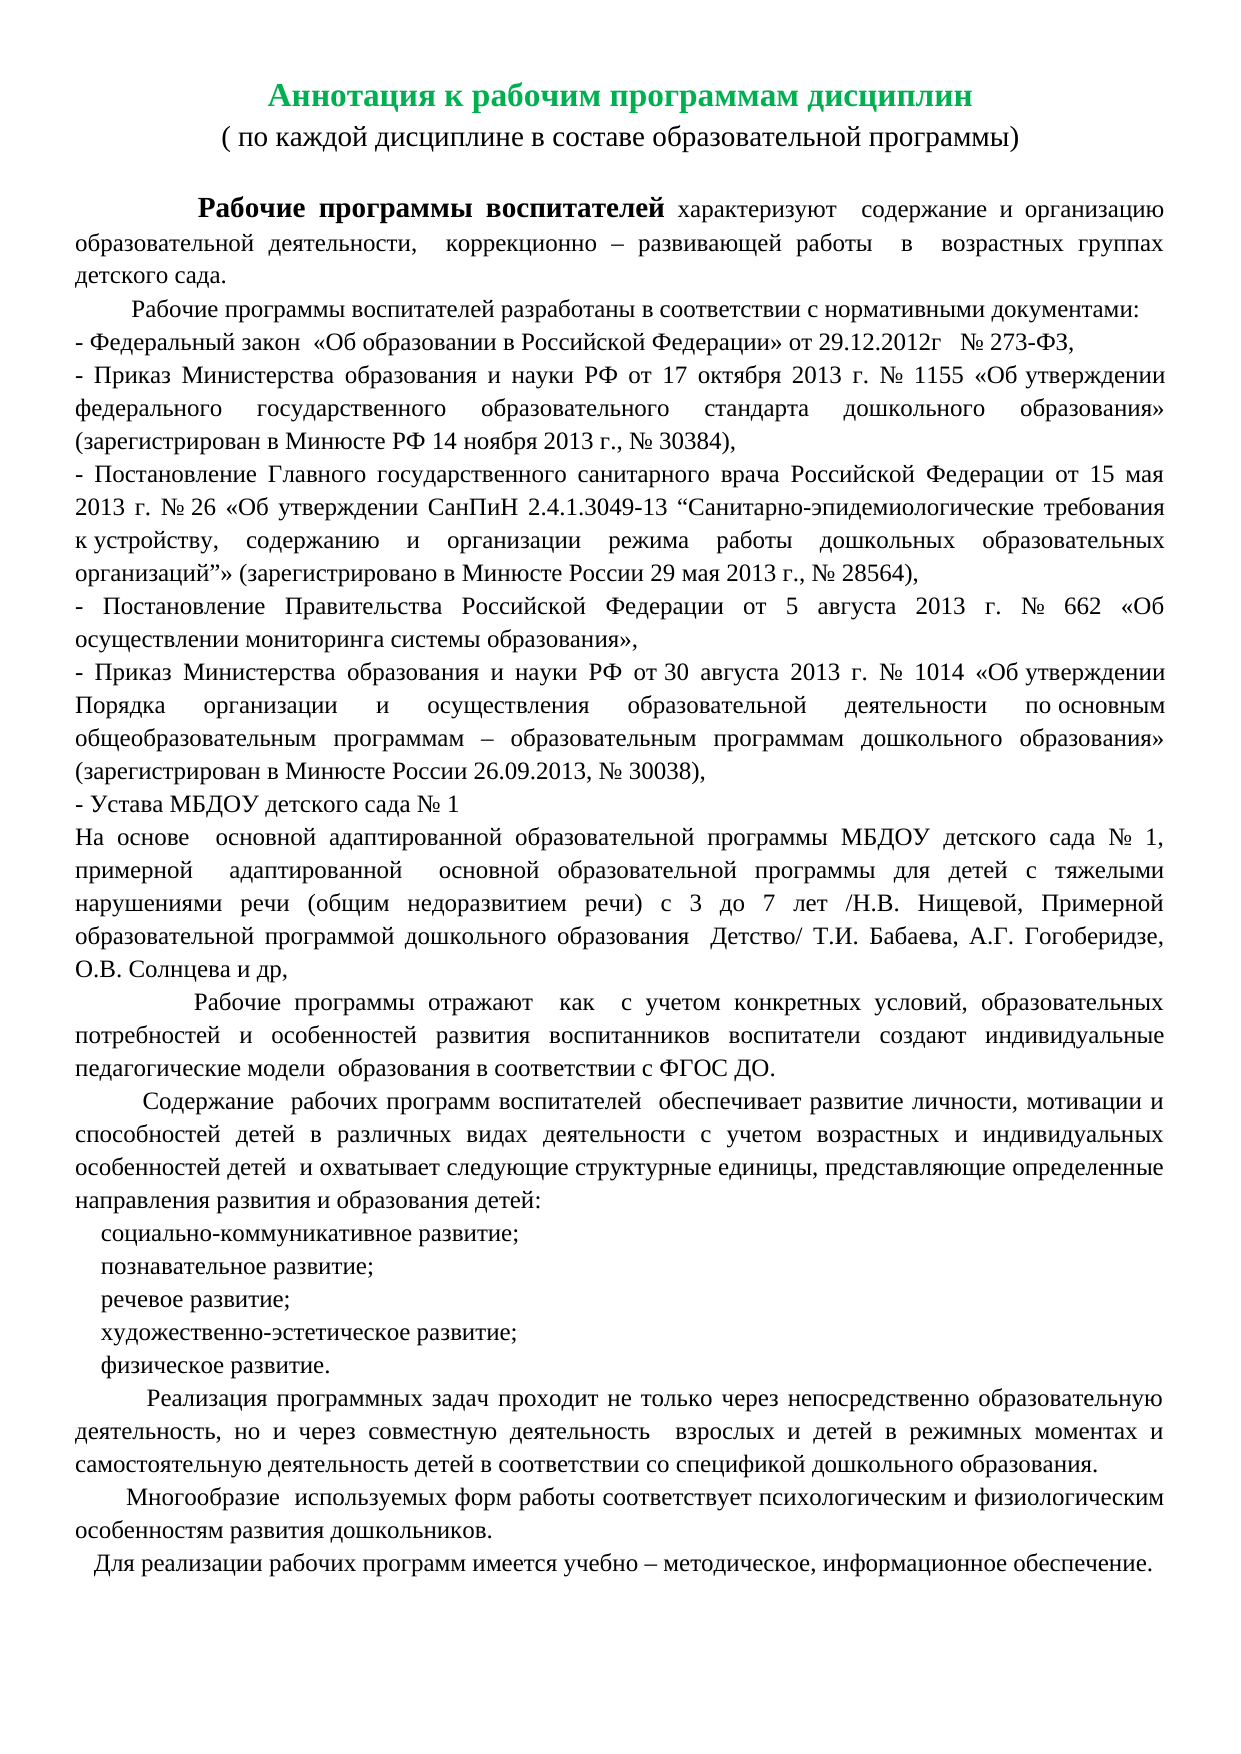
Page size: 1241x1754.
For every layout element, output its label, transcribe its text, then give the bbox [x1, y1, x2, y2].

text - Федеральный закон «Об образовании в Российской Федерации» от 29.12.2012г № 273-ФЗ, [75, 327, 1165, 355]
text - Постановление Главного государственного санитарного врача Российской Федерации от 15 мая 2013 г. № 26 «Об утверждении СанПиН 2.4.1.3049-13 “Санитарно-эпидемиологические требования к устройству, содержанию и организации режима работы дошкольных образовательных организаций”» (зарегистрировано в Минюсте России 29 мая 2013 г., № 28564), [75, 459, 1165, 587]
text Реализация программных задач проходит не только через непосредственно образовательную деятельность, но и через совместную деятельность взрослых и детей в режимных моментах и самостоятельную деятельность детей в соответствии со спецификой дошкольного образования. [75, 1383, 1165, 1478]
text - Устава МБДОУ детского сада № 1 [75, 789, 1165, 818]
text - Приказ Министерства образования и науки РФ от 30 августа 2013 г. № 1014 «Об утверждении Порядка организации и осуществления образовательной деятельности по основным общеобразовательным программам – образовательным программам дошкольного образования» (зарегистрирован в Минюсте России 26.09.2013, № 30038), [75, 657, 1165, 785]
text Рабочие программы воспитателей разработаны в соответствии с нормативными документами: [75, 294, 1165, 322]
text На основе основной адаптированной образовательной программы МБДОУ детского сада № 1, примерной адаптированной основной образовательной программы для детей с тяжелыми нарушениями речи (общим недоразвитием речи) с 3 до 7 лет /Н.В. Нищевой, Примерной образовательной программой дошкольного образования Детство/ Т.И. Бабаева, А.Г. Гогоберидзе, О.В. Солнцева и др, [75, 822, 1165, 983]
text ( по каждой дисциплине в составе образовательной программы) [75, 119, 1165, 153]
text Для реализации рабочих программ имеется учебно – методическое, информационное обеспечение. [75, 1548, 1165, 1577]
text Многообразие используемых форм работы соответствует психологическим и физиологическим особенностям развития дошкольников. [75, 1482, 1165, 1544]
text  познавательное развитие; [75, 1251, 1165, 1280]
text Содержание рабочих программ воспитателей обеспечивает развитие личности, мотивации и способностей детей в различных видах деятельности с учетом возрастных и индивидуальных особенностей детей и охватывает следующие структурные единицы, представляющие определенные направления развития и образования детей: [75, 1086, 1165, 1214]
text - Приказ Министерства образования и науки РФ от 17 октября 2013 г. № 1155 «Об утверждении федерального государственного образовательного стандарта дошкольного образования» (зарегистрирован в Минюсте РФ 14 ноября 2013 г., № 30384), [75, 360, 1165, 454]
text Аннотация к рабочим программам дисциплин [75, 75, 1165, 113]
text - Постановление Правительства Российской Федерации от 5 августа 2013 г. № 662 «Об осуществлении мониторинга системы образования», [75, 591, 1165, 653]
text  социально-коммуникативное развитие; [75, 1218, 1165, 1247]
text Рабочие программы воспитателей характеризуют содержание и организацию образовательной деятельности, коррекционно – развивающей работы в возрастных группах детского сада. [75, 190, 1165, 289]
text  физическое развитие. [75, 1350, 1165, 1379]
text  речевое развитие; [75, 1284, 1165, 1313]
text Рабочие программы отражают как с учетом конкретных условий, образовательных потребностей и особенностей развития воспитанников воспитатели создают индивидуальные педагогические модели образования в соответствии с ФГОС ДО. [75, 987, 1165, 1082]
text  художественно-эстетическое развитие; [75, 1317, 1165, 1346]
